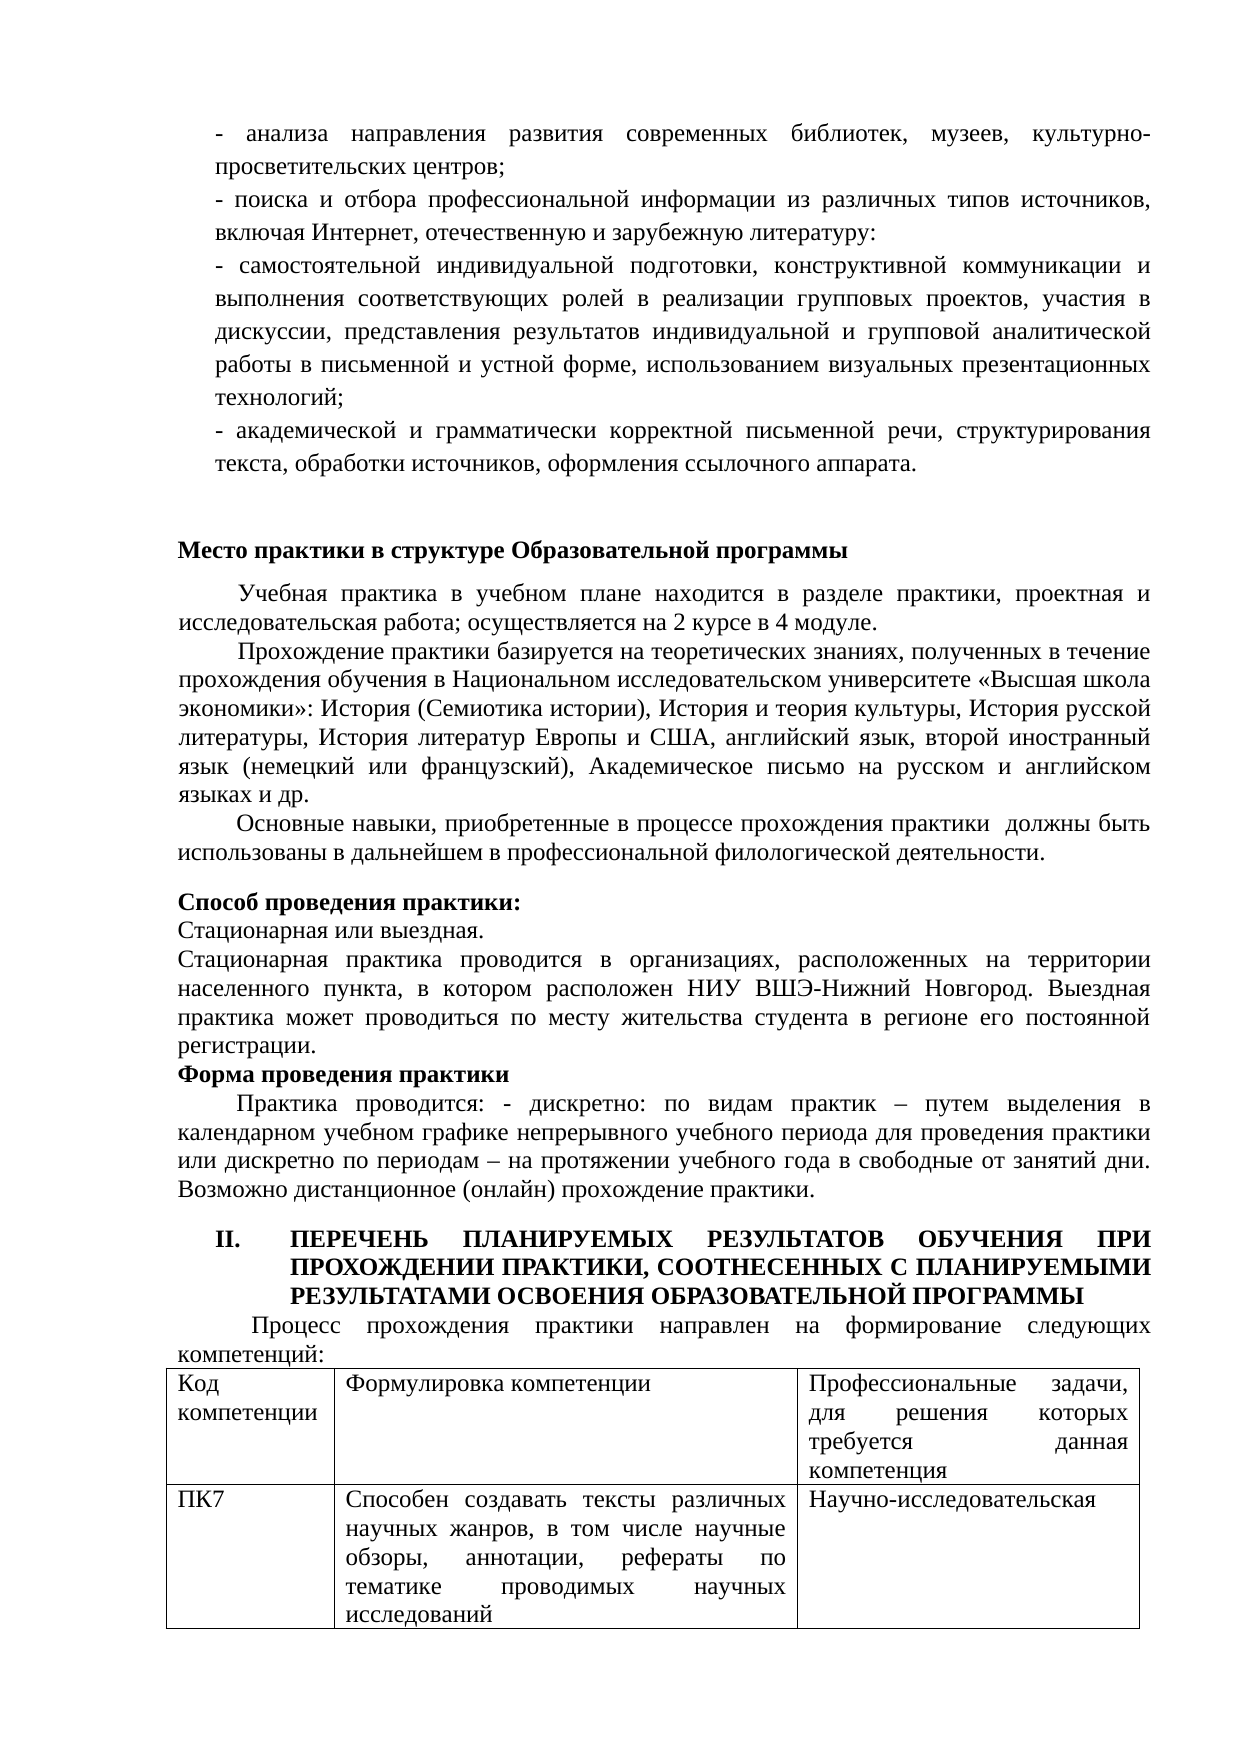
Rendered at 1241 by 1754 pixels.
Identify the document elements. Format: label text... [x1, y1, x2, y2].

text Основные навыки, приобретенные в процессе прохождения практики должны быть использованы в дальнейшем в профессиональной филологической деятельности. [177, 808, 1152, 866]
list Стационарная или выездная. [177, 915, 1152, 944]
table_cell ПК7 [167, 1485, 334, 1628]
list Место практики в структуре Образовательной программы [177, 535, 1152, 564]
text Учебная практика в учебном плане находится в разделе практики, проектная и исследовательская работа; осуществляется на 2 курсе в 4 модуле. [178, 578, 1152, 636]
table_header Формулировка компетенции [335, 1369, 797, 1483]
subtitle Стационарная практика проводится в организациях, расположенных на территории населенного пункта, в котором расположен НИУ ВШЭ-Нижний Новгород. Выездная практика может проводиться по месту жительства студента в регионе его постоянной регистрации. [177, 944, 1152, 1059]
text - академической и грамматически корректной письменной речи, структурирования текста, обработки источников, оформления ссылочного аппарата. [215, 415, 1152, 477]
text Практика проводится: - дискретно: по видам практик – путем выделения в календарном учебном графике непрерывного учебного периода для проведения практики или дискретно по периодам – на протяжении учебного года в свободные от занятий дни. Возможно дистанционное (онлайн) прохождение практики. [177, 1088, 1152, 1203]
table_header Профессиональные задачи, для решения которых требуется данная компетенция [798, 1369, 1139, 1483]
text Прохождение практики базируется на теоретических знаниях, полученных в течение прохождения обучения в Национальном исследовательском университете «Высшая школа экономики»: История (Семиотика истории), История и теория культуры, История русской литературы, История литератур Европы и США, английский язык, второй иностранный язык (немецкий или французский), Академическое письмо на русском и английском языках и др. [178, 636, 1152, 808]
list Процесс прохождения практики направлен на формирование следующих компетенций: [177, 1310, 1152, 1367]
subtitle Способ проведения практики: [177, 887, 1152, 915]
subtitle Форма проведения практики [177, 1059, 1152, 1088]
text - анализа направления развития современных библиотек, музеев, культурно-просветительских центров; [215, 118, 1152, 180]
subtitle ПЕРЕЧЕНЬ ПЛАНИРУЕМЫХ РЕЗУЛЬТАТОВ ОБУЧЕНИЯ ПРИ ПРОХОЖДЕНИИ ПРАКТИКИ, СООТНЕСЕННЫХ С ПЛАНИРУЕМЫМИ РЕЗУЛЬТАТАМИ ОСВОЕНИЯ ОБРАЗОВАТЕЛЬНОЙ ПРОГРАММЫ [215, 1224, 1152, 1310]
text - поиска и отбора профессиональной информации из различных типов источников, включая Интернет, отечественную и зарубежную литературу: [215, 184, 1152, 246]
table_header Код компетенции [167, 1369, 334, 1483]
text - самостоятельной индивидуальной подготовки, конструктивной коммуникации и выполнения соответствующих ролей в реализации групповых проектов, участия в дискуссии, представления результатов индивидуальной и групповой аналитической работы в письменной и устной форме, использованием визуальных презентационных технологий; [215, 250, 1152, 411]
table_cell Научно-исследовательская [798, 1485, 1139, 1628]
table_cell Способен создавать тексты различных научных жанров, в том числе научные обзоры, аннотации, рефераты по тематике проводимых научных исследований [335, 1485, 797, 1628]
